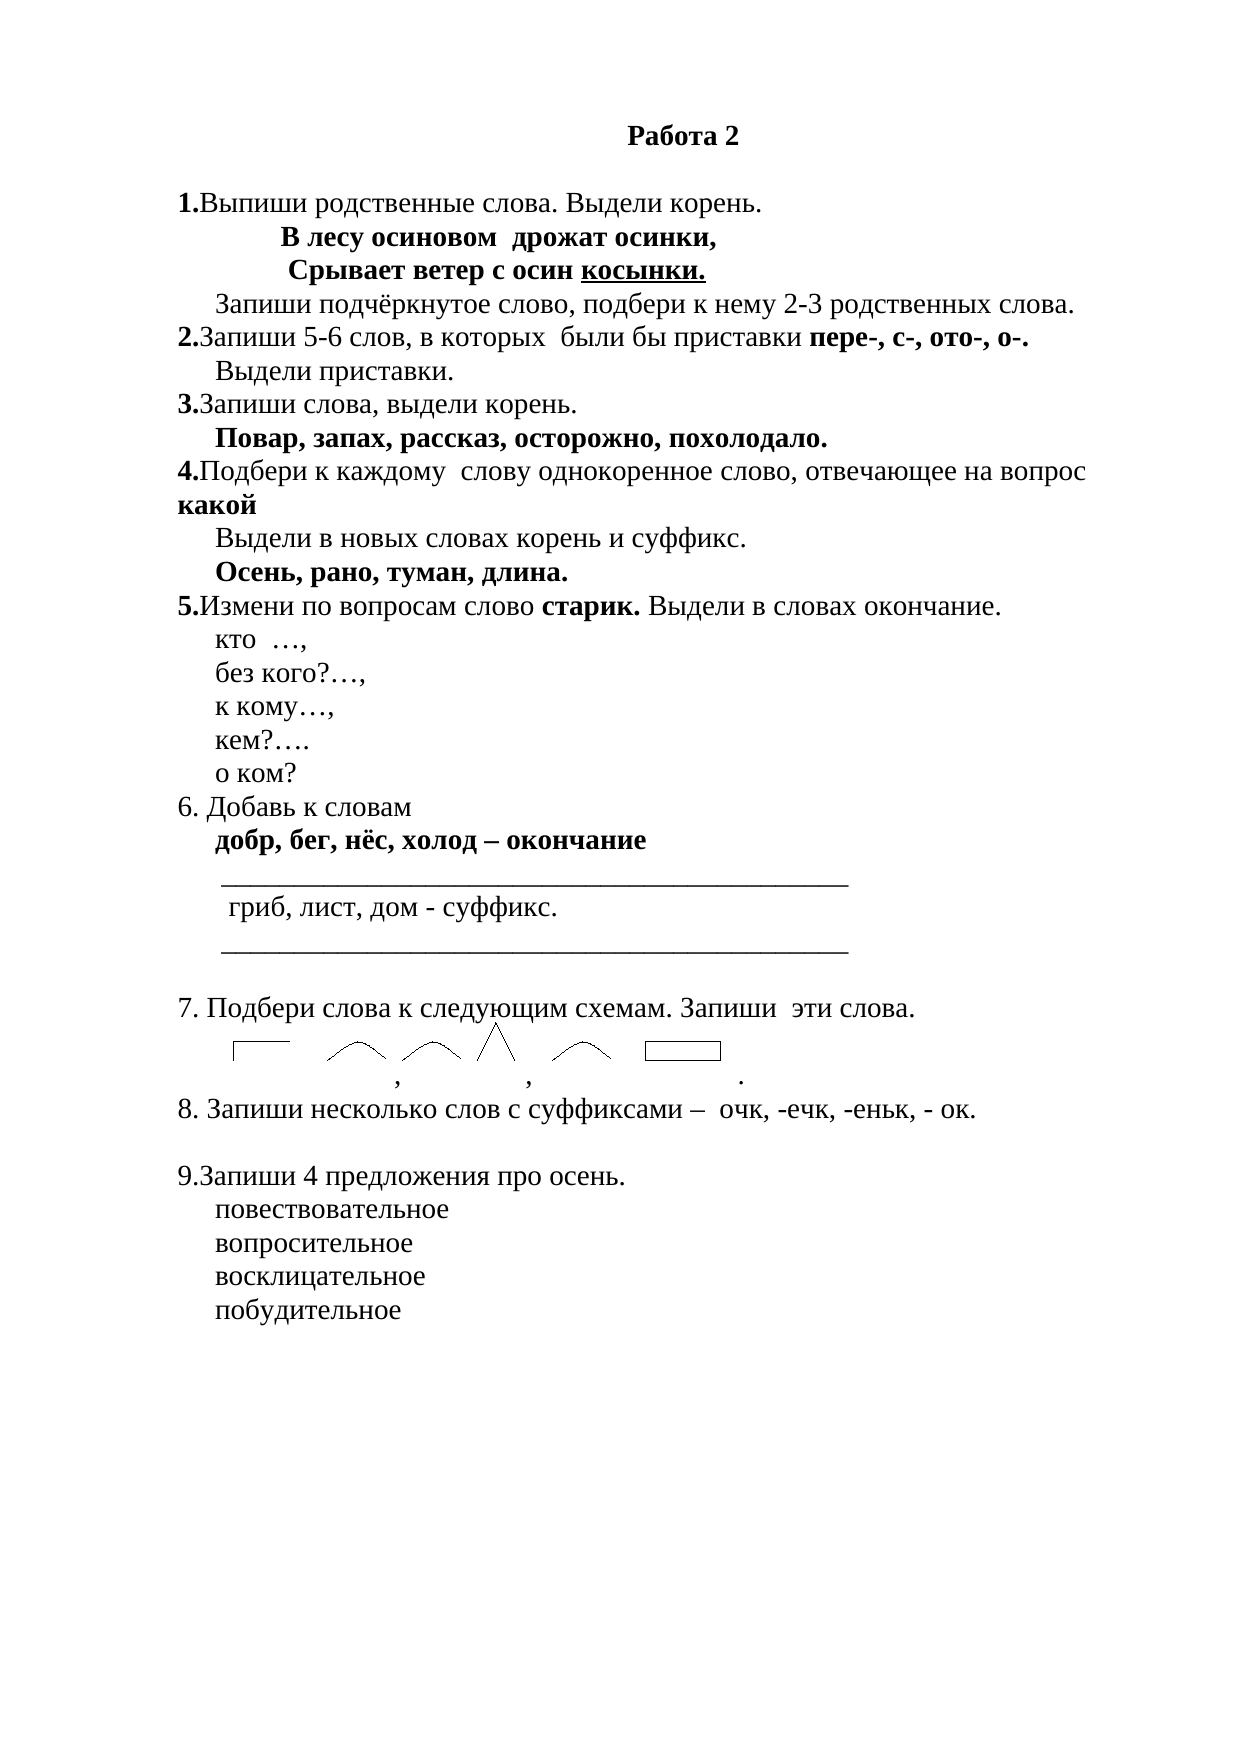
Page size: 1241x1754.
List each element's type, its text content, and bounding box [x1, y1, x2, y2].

text 2.Запиши 5-6 слов, в которых были бы приставки пере-, с-, ото-, о-. [177, 319, 1152, 353]
text ___________________________________________ [177, 923, 1152, 957]
text , , . [215, 1057, 1152, 1091]
text Срывает ветер с осин косынки. [215, 252, 1152, 286]
text добр, бег, нёс, холод – окончание [215, 822, 1152, 856]
text 7. Подбери слова к следующим схемам. Запиши эти слова. [177, 990, 1152, 1024]
text В лесу осиновом дрожат осинки, [215, 219, 1152, 252]
text побудительное [215, 1292, 1152, 1326]
text Выдели приставки. [215, 353, 1152, 386]
text гриб, лист, дом - суффикс. [177, 889, 1152, 923]
text вопросительное [215, 1225, 1152, 1258]
text Выдели в новых словах корень и суффикс. [215, 521, 1152, 554]
text 5.Измени по вопросам слово старик. Выдели в словах окончание. [177, 588, 1152, 621]
text 9.Запиши 4 предложения про осень. [177, 1158, 1152, 1191]
text 4.Подбери к каждому слову однокоренное слово, отвечающее на вопрос какой [177, 453, 1152, 521]
text ___________________________________________ [177, 856, 1152, 889]
text 8. Запиши несколько слов с суффиксами – очк, -ечк, -еньк, - ок. [177, 1091, 1152, 1124]
text Повар, запах, рассказ, осторожно, похолодало. [215, 420, 1152, 453]
text 6. Добавь к словам [177, 789, 1152, 822]
text Запиши подчёркнутое слово, подбери к нему 2-3 родственных слова. [215, 286, 1152, 319]
text без кого?…, [215, 655, 1152, 688]
text о ком? [215, 755, 1152, 789]
text восклицательное [215, 1258, 1152, 1292]
text кем?…. [215, 722, 1152, 755]
text Осень, рано, туман, длина. [215, 554, 1152, 588]
text к кому…, [215, 688, 1152, 722]
text Работа 2 [215, 118, 1152, 152]
text повествовательное [215, 1191, 1152, 1225]
text кто …, [215, 621, 1152, 655]
text 1.Выпиши родственные слова. Выдели корень. [177, 185, 1152, 219]
text 3.Запиши слова, выдели корень. [177, 386, 1152, 420]
